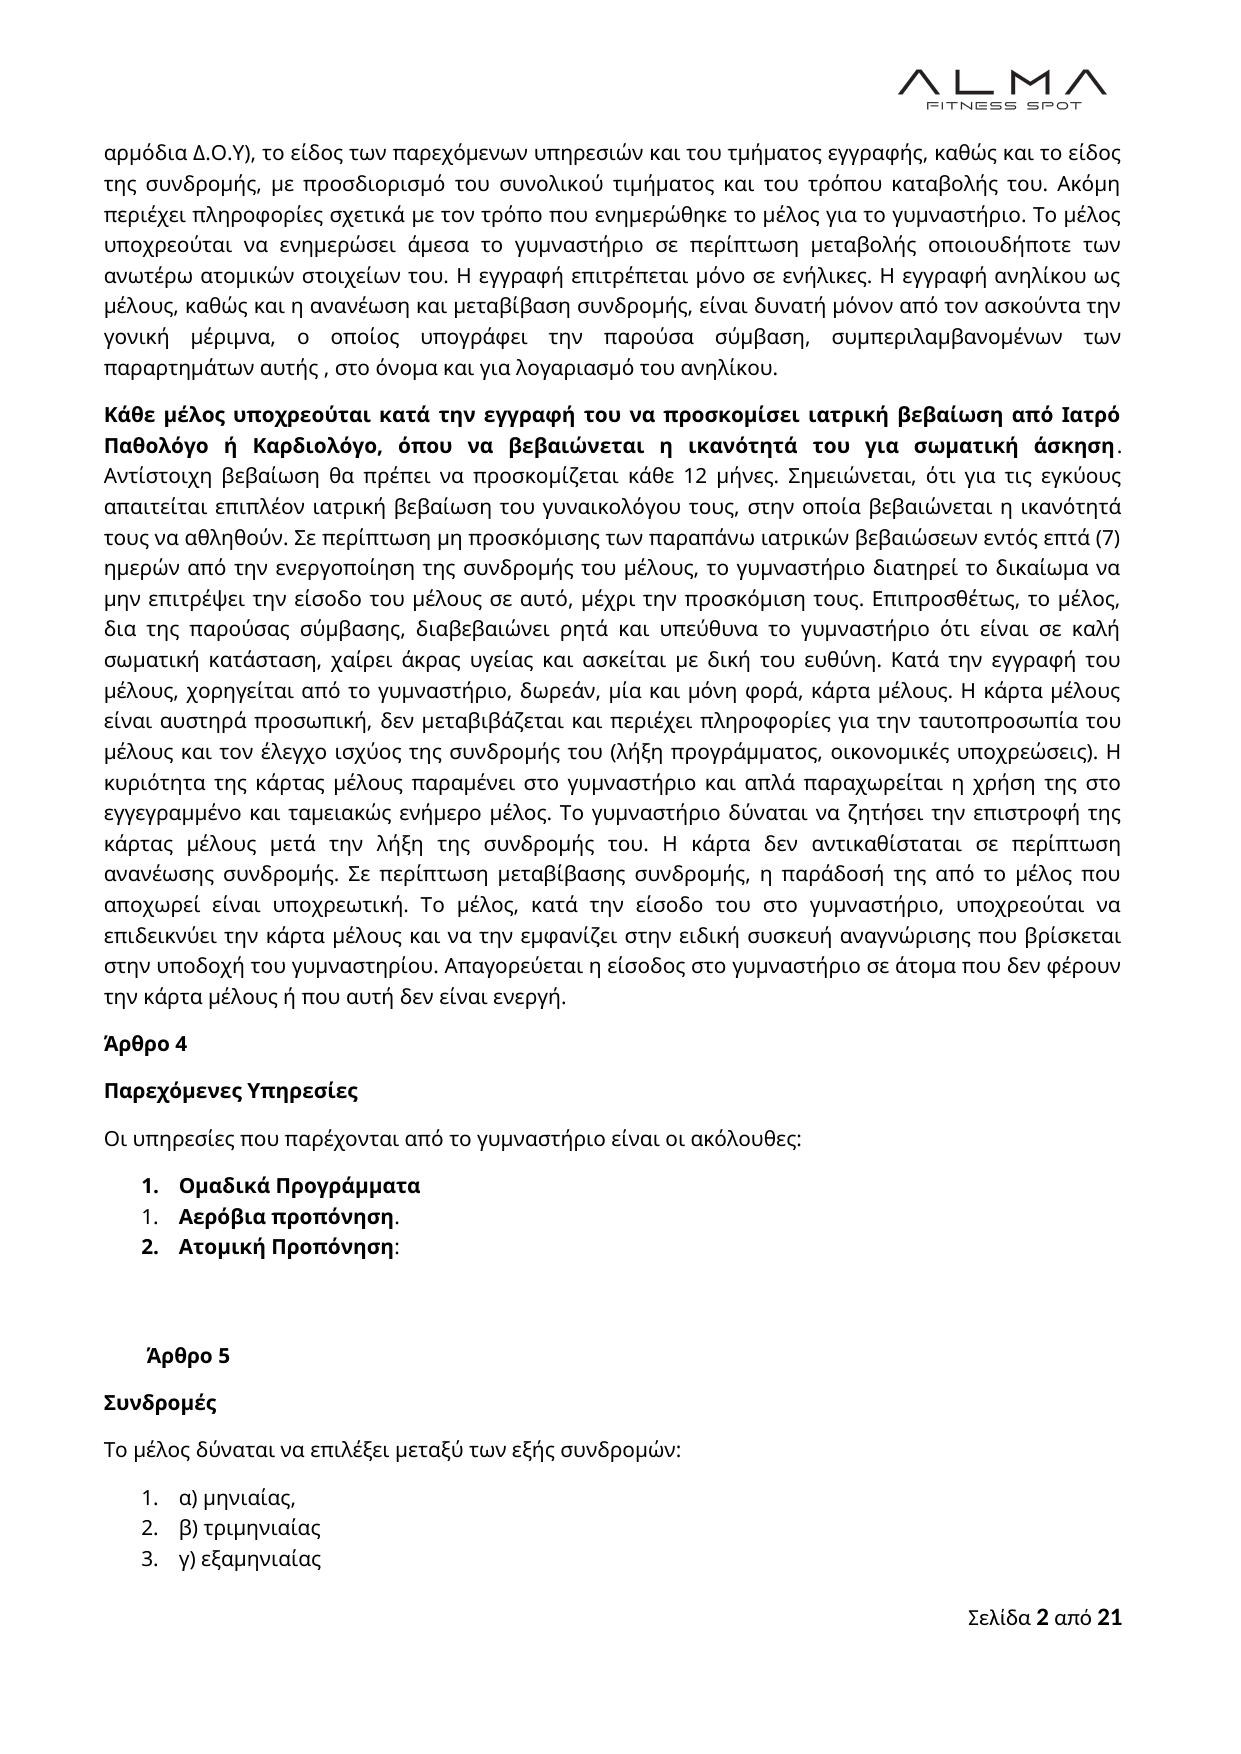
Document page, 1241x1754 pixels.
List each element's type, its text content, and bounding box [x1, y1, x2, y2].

list Ομαδικά Προγράμματα [141, 1171, 1122, 1200]
text Το μέλος δύναται να επιλέξει μεταξύ των εξής συνδρομών: [103, 1436, 1122, 1464]
list α) μηνιαίας, [141, 1483, 1122, 1511]
list β) τριμηνιαίας [141, 1513, 1122, 1542]
picture [879, 41, 1123, 139]
text Άρθρο 5 [141, 1341, 1122, 1369]
text Κάθε μέλος υποχρεούται κατά την εγγραφή του να προσκομίσει ιατρική βεβαίωση από Ιατρό Παθολόγο ή Καρδιολόγο, όπου να βεβαιώνεται η ικανότητά του για σωματική άσκηση. Αντίστοιχη βεβαίωση θα πρέπει να προσκομίζεται κάθε 12 μήνες. Σημειώνεται, ότι για τις εγκύους απαιτείται επιπλέον ιατρική βεβαίωση του γυναικολόγου τους, στην οποία βεβαιώνεται η ικανότητά τους να αθληθούν. Σε περίπτωση μη προσκόμισης των παραπάνω ιατρικών βεβαιώσεων εντός επτά (7) ημερών από την ενεργοποίηση της συνδρομής του μέλους, το γυμναστήριο διατηρεί το δικαίωμα να μην επιτρέψει την είσοδο του μέλους σε αυτό, μέχρι την προσκόμιση τους. Επιπροσθέτως, το μέλος, δια της παρούσας σύμβασης, διαβεβαιώνει ρητά και υπεύθυνα το γυμναστήριο ότι είναι σε καλή σωματική κατάσταση, χαίρει άκρας υγείας και ασκείται με δική του ευθύνη. Κατά την εγγραφή του μέλους, χορηγείται από το γυμναστήριο, δωρεάν, μία και μόνη φορά, κάρτα μέλους. Η κάρτα μέλους είναι αυστηρά προσωπική, δεν μεταβιβάζεται και περιέχει πληροφορίες για την ταυτοπροσωπία του μέλους και τον έλεγχο ισχύος της συνδρομής του (λήξη προγράμματος, οικονομικές υποχρεώσεις). Η κυριότητα της κάρτας μέλους παραμένει στο γυμναστήριο και απλά παραχωρείται η χρήση της στο εγγεγραμμένο και ταμειακώς ενήμερο μέλος. Το γυμναστήριο δύναται να ζητήσει την επιστροφή της κάρτας μέλους μετά την λήξη της συνδρομής του. H κάρτα δεν αντικαθίσταται σε περίπτωση ανανέωσης συνδρομής. Σε περίπτωση μεταβίβασης συνδρομής, η παράδοσή της από το μέλος που αποχωρεί είναι υποχρεωτική. Το μέλος, κατά την είσοδο του στο γυμναστήριο, υποχρεούται να επιδεικνύει την κάρτα μέλους και να την εμφανίζει στην ειδική συσκευή αναγνώρισης που βρίσκεται στην υποδοχή του γυμναστηρίου. Απαγορεύεται η είσοδος στο γυμναστήριο σε άτομα που δεν φέρουν την κάρτα μέλους ή που αυτή δεν είναι ενεργή. [103, 400, 1122, 1011]
text Οι υπηρεσίες που παρέχονται από το γυμναστήριο είναι οι ακόλουθες: [103, 1124, 1122, 1152]
text Παρεχόμενες Υπηρεσίες [103, 1077, 1122, 1105]
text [103, 138, 1122, 381]
text Άρθρο 4 [103, 1029, 1122, 1058]
list Ατομική Προπόνηση: [141, 1232, 1122, 1261]
list γ) εξαμηνιαίας [141, 1544, 1122, 1573]
list Αερόβια προπόνηση. [141, 1202, 1122, 1230]
text Συνδρομές [103, 1388, 1122, 1417]
